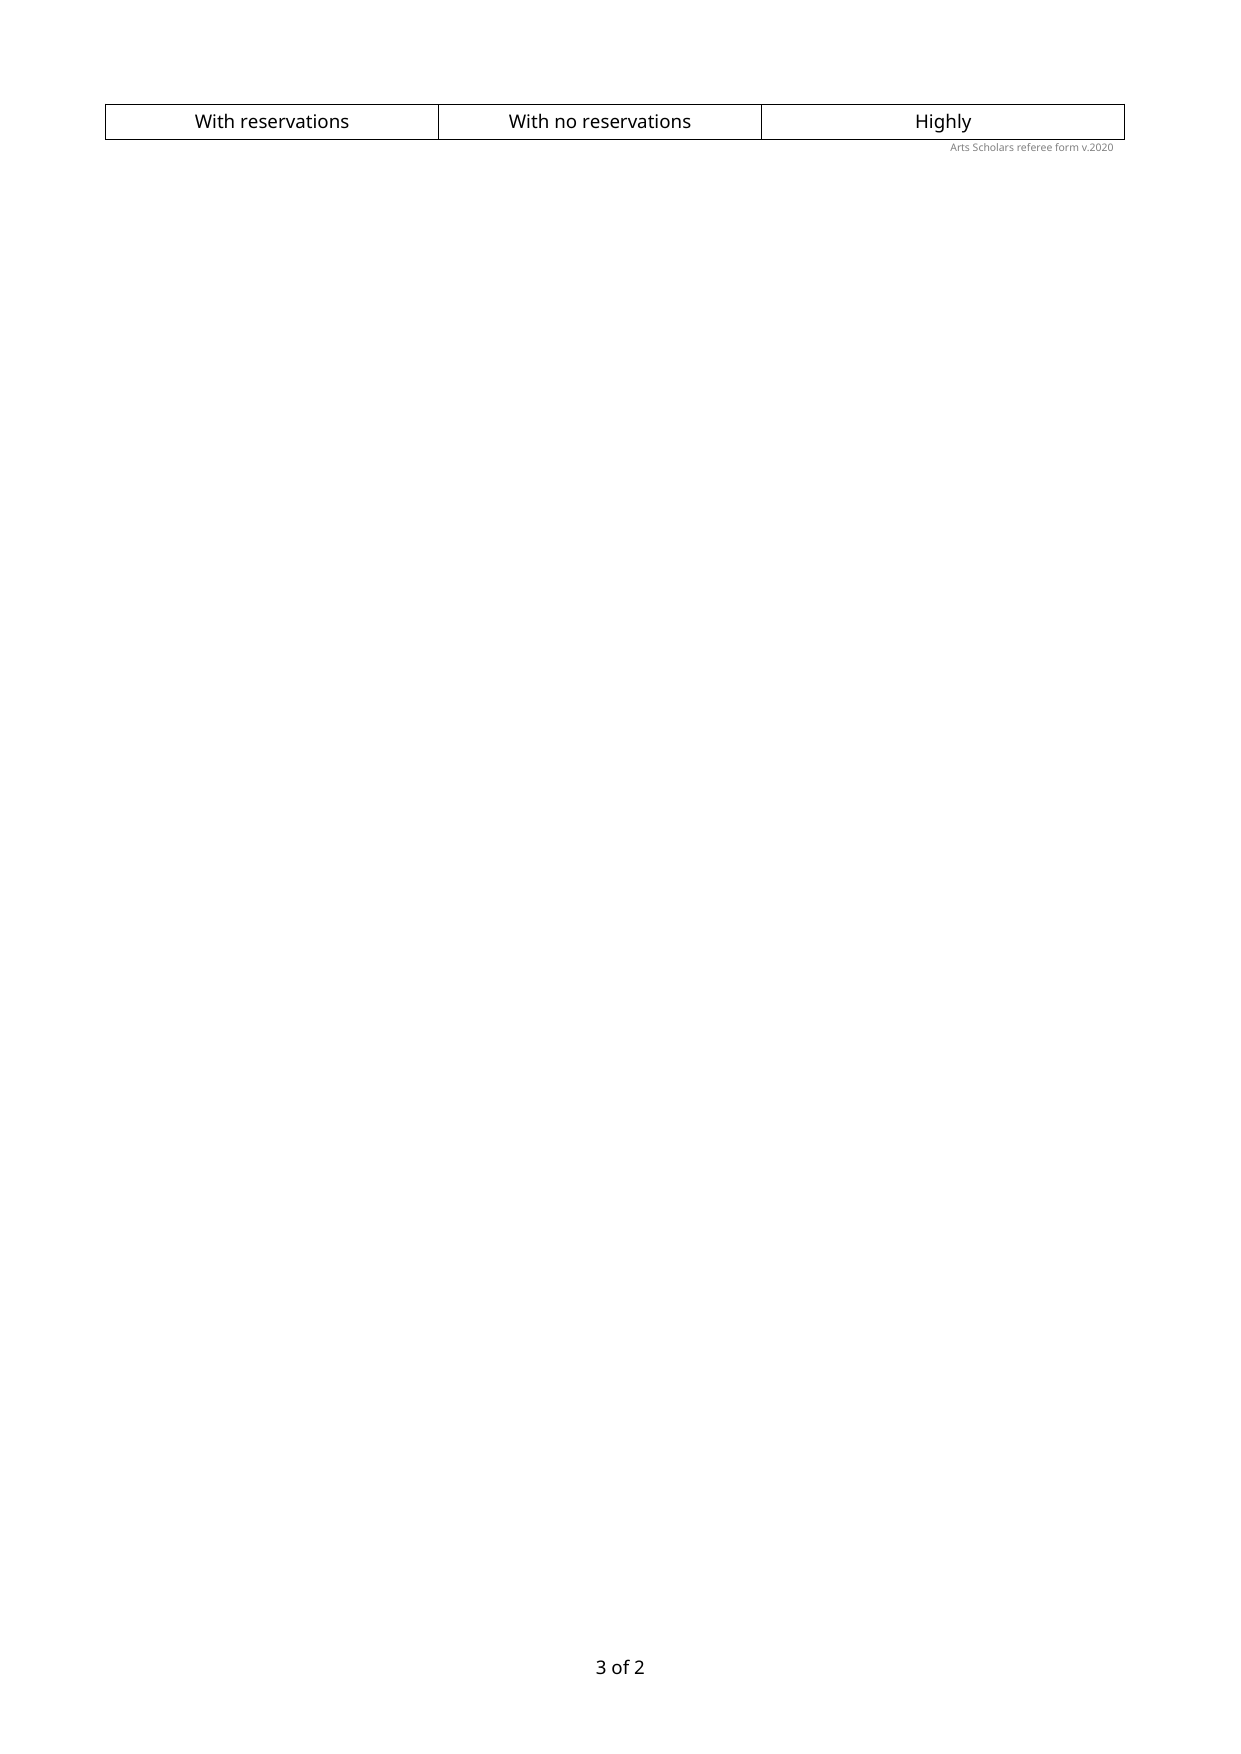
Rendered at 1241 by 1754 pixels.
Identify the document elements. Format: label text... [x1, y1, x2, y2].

table_cell Highly [762, 105, 1124, 139]
table_cell Arts Scholars referee form v.2020 [106, 140, 1124, 165]
table_cell With no reservations [439, 105, 761, 139]
table_cell With reservations [106, 105, 438, 139]
